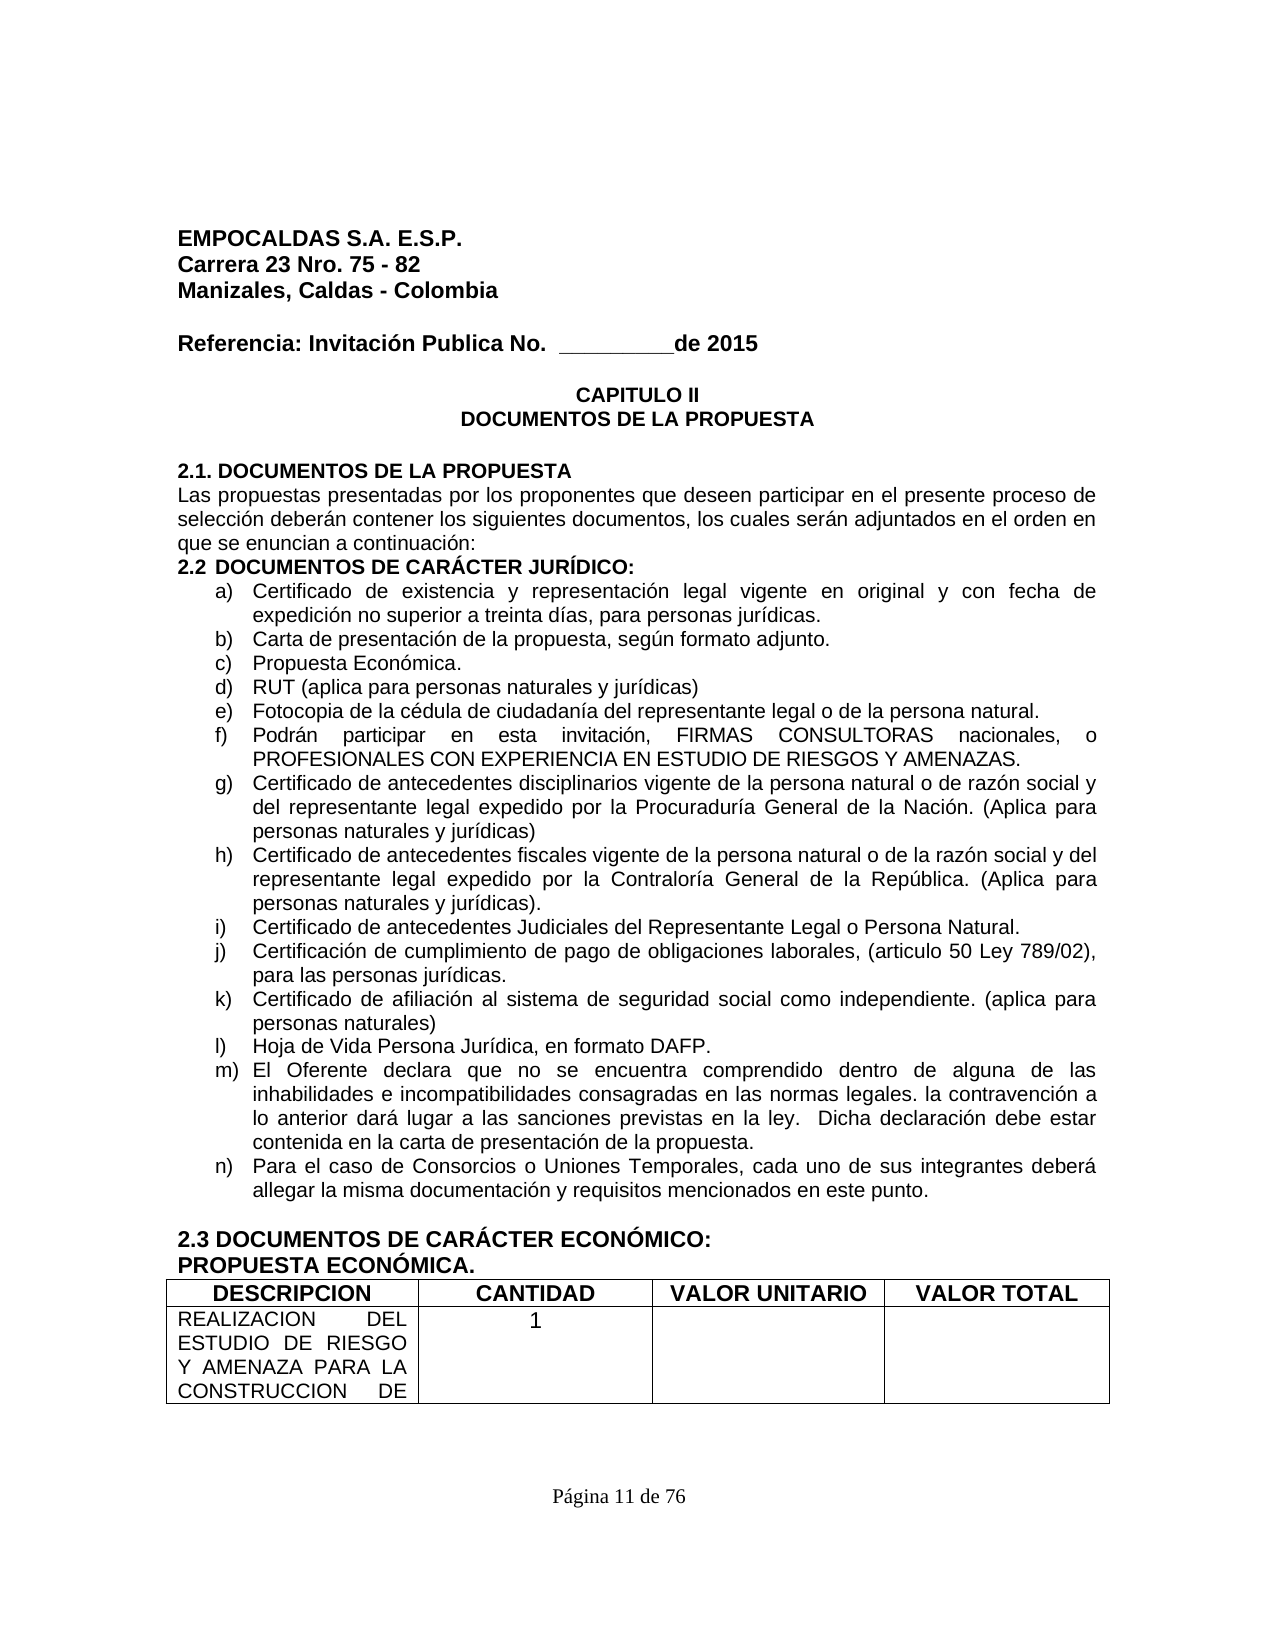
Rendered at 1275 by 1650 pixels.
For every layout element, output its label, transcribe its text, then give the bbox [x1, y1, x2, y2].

table_cell [653, 1307, 884, 1403]
table_header CANTIDAD [419, 1280, 652, 1306]
text 2.3 DOCUMENTOS DE CARÁCTER ECONÓMICO: [177, 1226, 1098, 1252]
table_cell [167, 1307, 418, 1403]
list Certificado de afiliación al sistema de seguridad social como independiente. (aplica para personas naturales) [215, 986, 1098, 1034]
text CAPITULO II [177, 383, 1098, 407]
text PROPUESTA ECONÓMICA. [177, 1252, 1098, 1279]
text Referencia: Invitación Publica No. _________de 2015 [177, 330, 1098, 356]
list Hoja de Vida Persona Jurídica, en formato DAFP. [215, 1034, 1098, 1058]
list Certificación de cumplimiento de pago de obligaciones laborales, (articulo 50 Ley 789/02), para las personas jurídicas. [215, 938, 1098, 986]
list Podrán participar en esta invitación, FIRMAS CONSULTORAS nacionales, o PROFESIONALES CON EXPERIENCIA EN ESTUDIO DE RIESGOS Y AMENAZAS. [215, 723, 1098, 771]
table_header VALOR TOTAL [885, 1280, 1109, 1306]
list Fotocopia de la cédula de ciudadanía del representante legal o de la persona natural. [215, 699, 1098, 723]
list Certificado de antecedentes disciplinarios vigente de la persona natural o de razón social y del representante legal expedido por la Procuraduría General de la Nación. (Aplica para personas naturales y jurídicas) [215, 771, 1098, 843]
text DOCUMENTOS DE LA PROPUESTA [177, 407, 1098, 431]
table_cell [885, 1307, 1109, 1403]
list Carta de presentación de la propuesta, según formato adjunto. [215, 627, 1098, 651]
text Las propuestas presentadas por los proponentes que deseen participar en el presente proceso de selección deberán contener los siguientes documentos, los cuales serán adjuntados en el orden en que se enuncian a continuación: [177, 483, 1098, 555]
table_header DESCRIPCION [167, 1280, 418, 1306]
list El Oferente declara que no se encuentra comprendido dentro de alguna de las inhabilidades e incompatibilidades consagradas en las normas legales. la contravención a lo anterior dará lugar a las sanciones previstas en la ley. Dicha declaración debe estar contenida en la carta de presentación de la propuesta. [215, 1058, 1098, 1154]
text 2.1. DOCUMENTOS DE LA PROPUESTA [177, 459, 1098, 483]
table_header VALOR UNITARIO [653, 1280, 884, 1306]
text Carrera 23 Nro. 75 - 82 [177, 251, 1098, 277]
list Certificado de existencia y representación legal vigente en original y con fecha de expedición no superior a treinta días, para personas jurídicas. [215, 579, 1098, 627]
table_cell 1 [419, 1307, 652, 1403]
list Certificado de antecedentes fiscales vigente de la persona natural o de la razón social y del representante legal expedido por la Contraloría General de la República. (Aplica para personas naturales y jurídicas). [215, 843, 1098, 914]
list DOCUMENTOS DE CARÁCTER JURÍDICO: [177, 555, 1098, 579]
text Manizales, Caldas - Colombia [177, 277, 1098, 303]
list RUT (aplica para personas naturales y jurídicas) [215, 675, 1098, 699]
list Propuesta Económica. [215, 651, 1098, 675]
text EMPOCALDAS S.A. E.S.P. [177, 224, 1098, 251]
list Para el caso de Consorcios o Uniones Temporales, cada uno de sus integrantes deberá allegar la misma documentación y requisitos mencionados en este punto. [215, 1154, 1098, 1202]
list Certificado de antecedentes Judiciales del Representante Legal o Persona Natural. [215, 914, 1098, 938]
